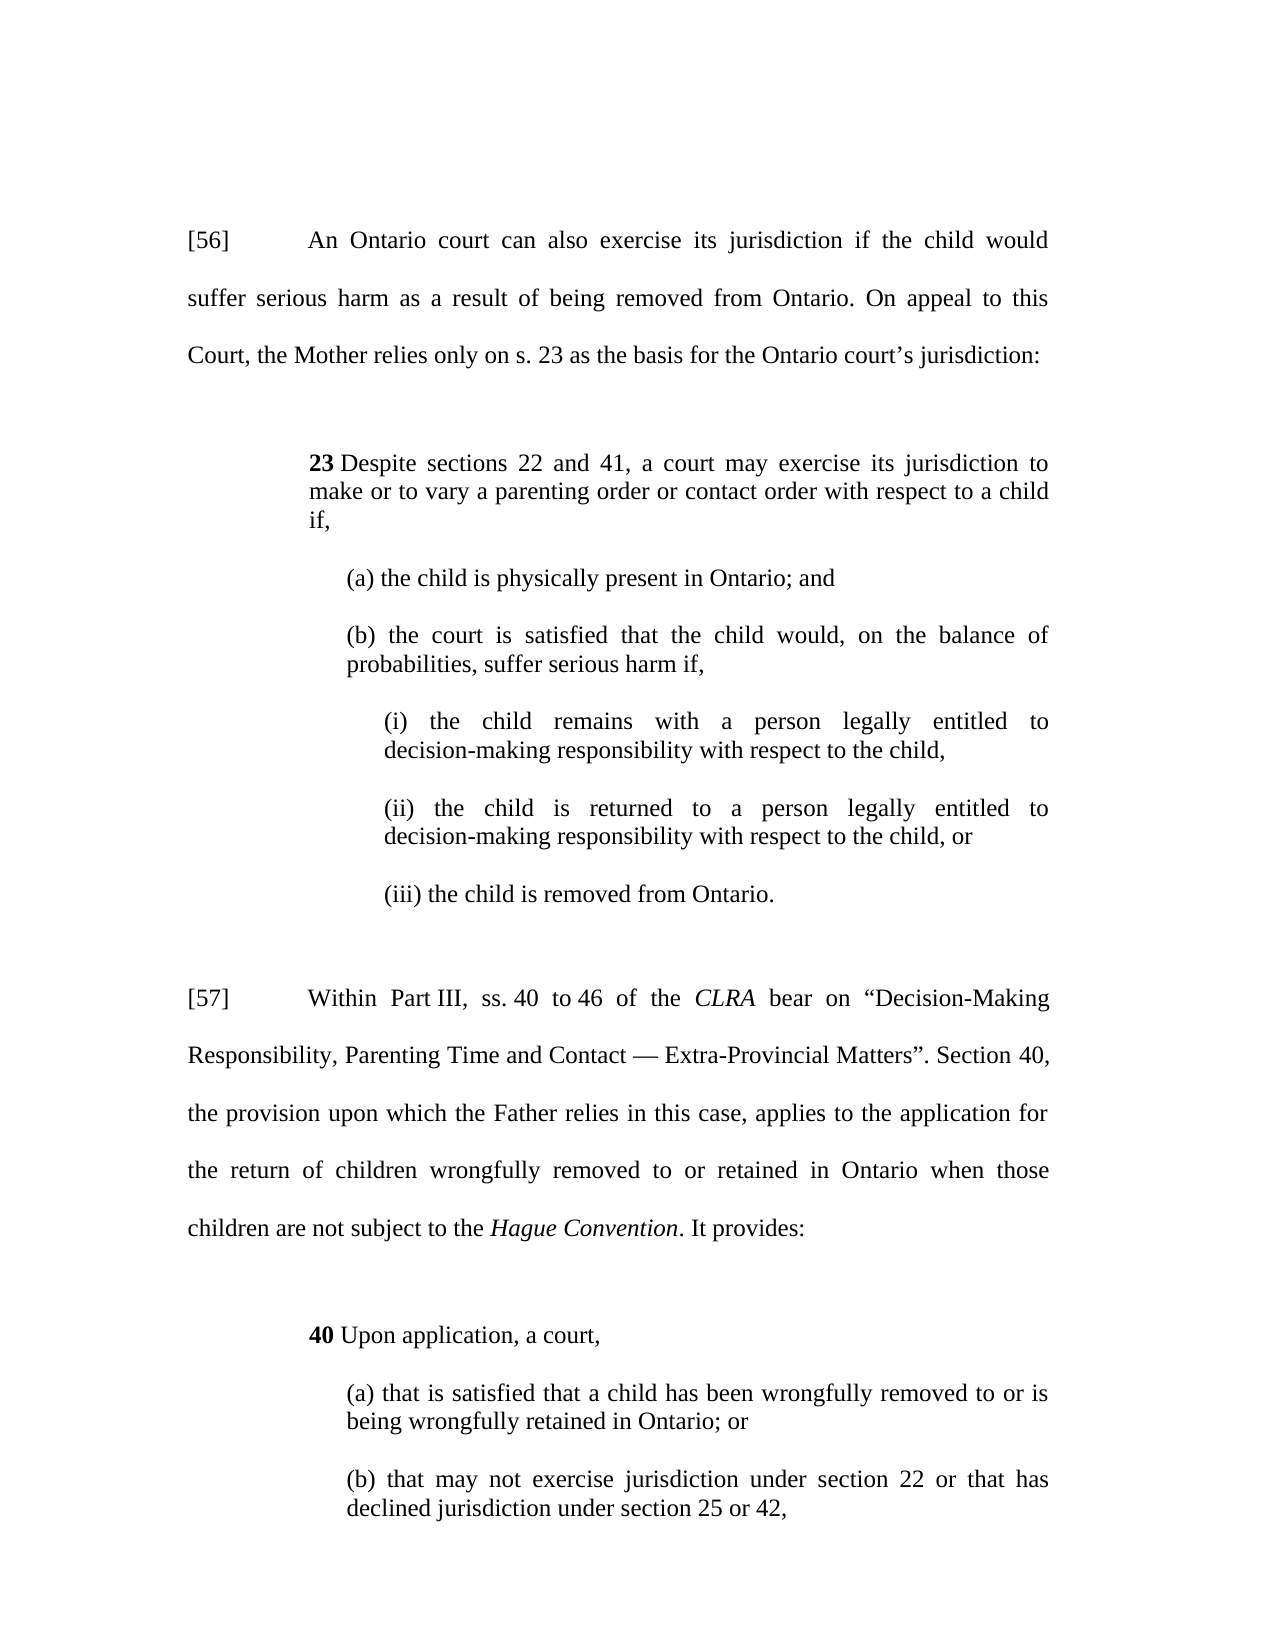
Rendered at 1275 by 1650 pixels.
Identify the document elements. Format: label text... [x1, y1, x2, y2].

text (a) the child is physically present in Ontario; and [346, 563, 1050, 591]
text (ii) the child is returned to a person legally entitled to decision-making responsibility with respect to the child, or [384, 793, 1050, 850]
text (b) that may not exercise jurisdiction under section 22 or that has declined jurisdiction under section 25 or 42, [346, 1464, 1050, 1521]
text An Ontario court can also exercise its jurisdiction if the child would suffer serious harm as a result of being removed from Ontario. On appeal to this Court, the Mother relies only on s. 23 as the basis for the Ontario court’s jurisdiction: [187, 225, 1050, 369]
text (iii) the child is removed from Ontario. [384, 879, 1050, 908]
text (a) that is satisfied that a child has been wrongfully removed to or is being wrongfully retained in Ontario; or [346, 1378, 1050, 1435]
text 23 Despite sections 22 and 41, a court may exercise its jurisdiction to make or to vary a parenting order or contact order with respect to a child if, [309, 448, 1050, 534]
text (i) the child remains with a person legally entitled to decision-making responsibility with respect to the child, [384, 706, 1050, 764]
text 40 Upon application, a court, [309, 1320, 1050, 1349]
text Within Part III, ss. 40 to 46 of the CLRA bear on “Decision-Making Responsibility, Parenting Time and Contact — Extra-Provincial Matters”. Section 40, the provision upon which the Father relies in this case, applies to the application for the return of children wrongfully removed to or retained in Ontario when those children are not subject to the Hague Convention. It provides: [187, 983, 1050, 1241]
text (b) the court is satisfied that the child would, on the balance of probabilities, suffer serious harm if, [346, 620, 1050, 678]
